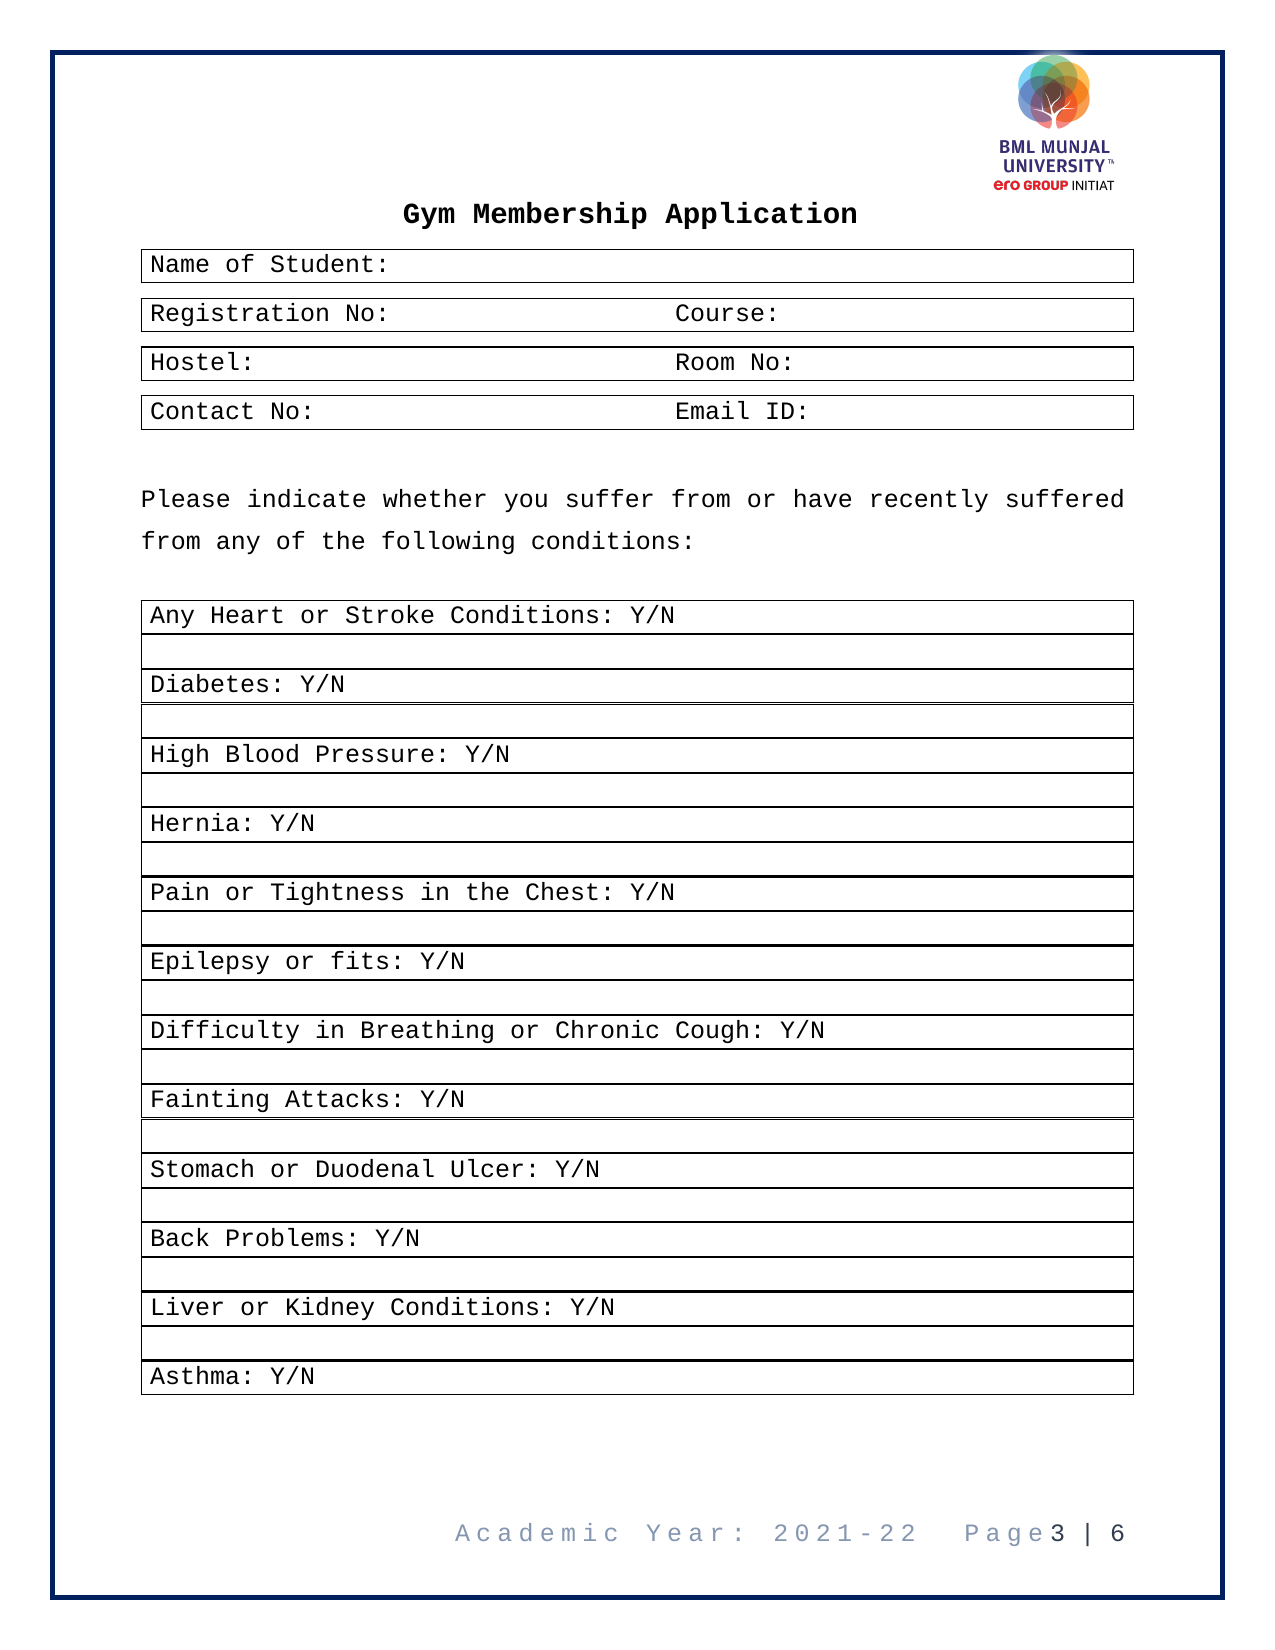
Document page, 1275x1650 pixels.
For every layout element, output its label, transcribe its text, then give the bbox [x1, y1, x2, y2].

text Diabetes: Y/N [142, 670, 1133, 702]
text Pain or Tightness in the Chest: Y/N [142, 878, 1133, 910]
text Liver or Kidney Conditions: Y/N [142, 1293, 1133, 1325]
text Hernia: Y/N [142, 808, 1133, 841]
picture [992, 39, 1115, 198]
text High Blood Pressure: Y/N [142, 739, 1133, 772]
text Gym Membership Application [135, 199, 1125, 232]
text Please indicate whether you suffer from or have recently suffered from any of the following conditions: [141, 486, 1125, 557]
text Name of Student: [142, 250, 1133, 282]
text Epilepsy or fits: Y/N [142, 947, 1133, 979]
text Back Problems: Y/N [142, 1223, 1133, 1256]
text Hostel: Room No: [142, 348, 1133, 380]
text Registration No: Course: [142, 299, 1133, 331]
text Asthma: Y/N [142, 1362, 1133, 1394]
text Difficulty in Breathing or Chronic Cough: Y/N [142, 1016, 1133, 1048]
text Stomach or Duodenal Ulcer: Y/N [142, 1154, 1133, 1187]
text Contact No: Email ID: [142, 396, 1133, 429]
text Any Heart or Stroke Conditions: Y/N [142, 601, 1133, 633]
text Fainting Attacks: Y/N [142, 1085, 1133, 1117]
